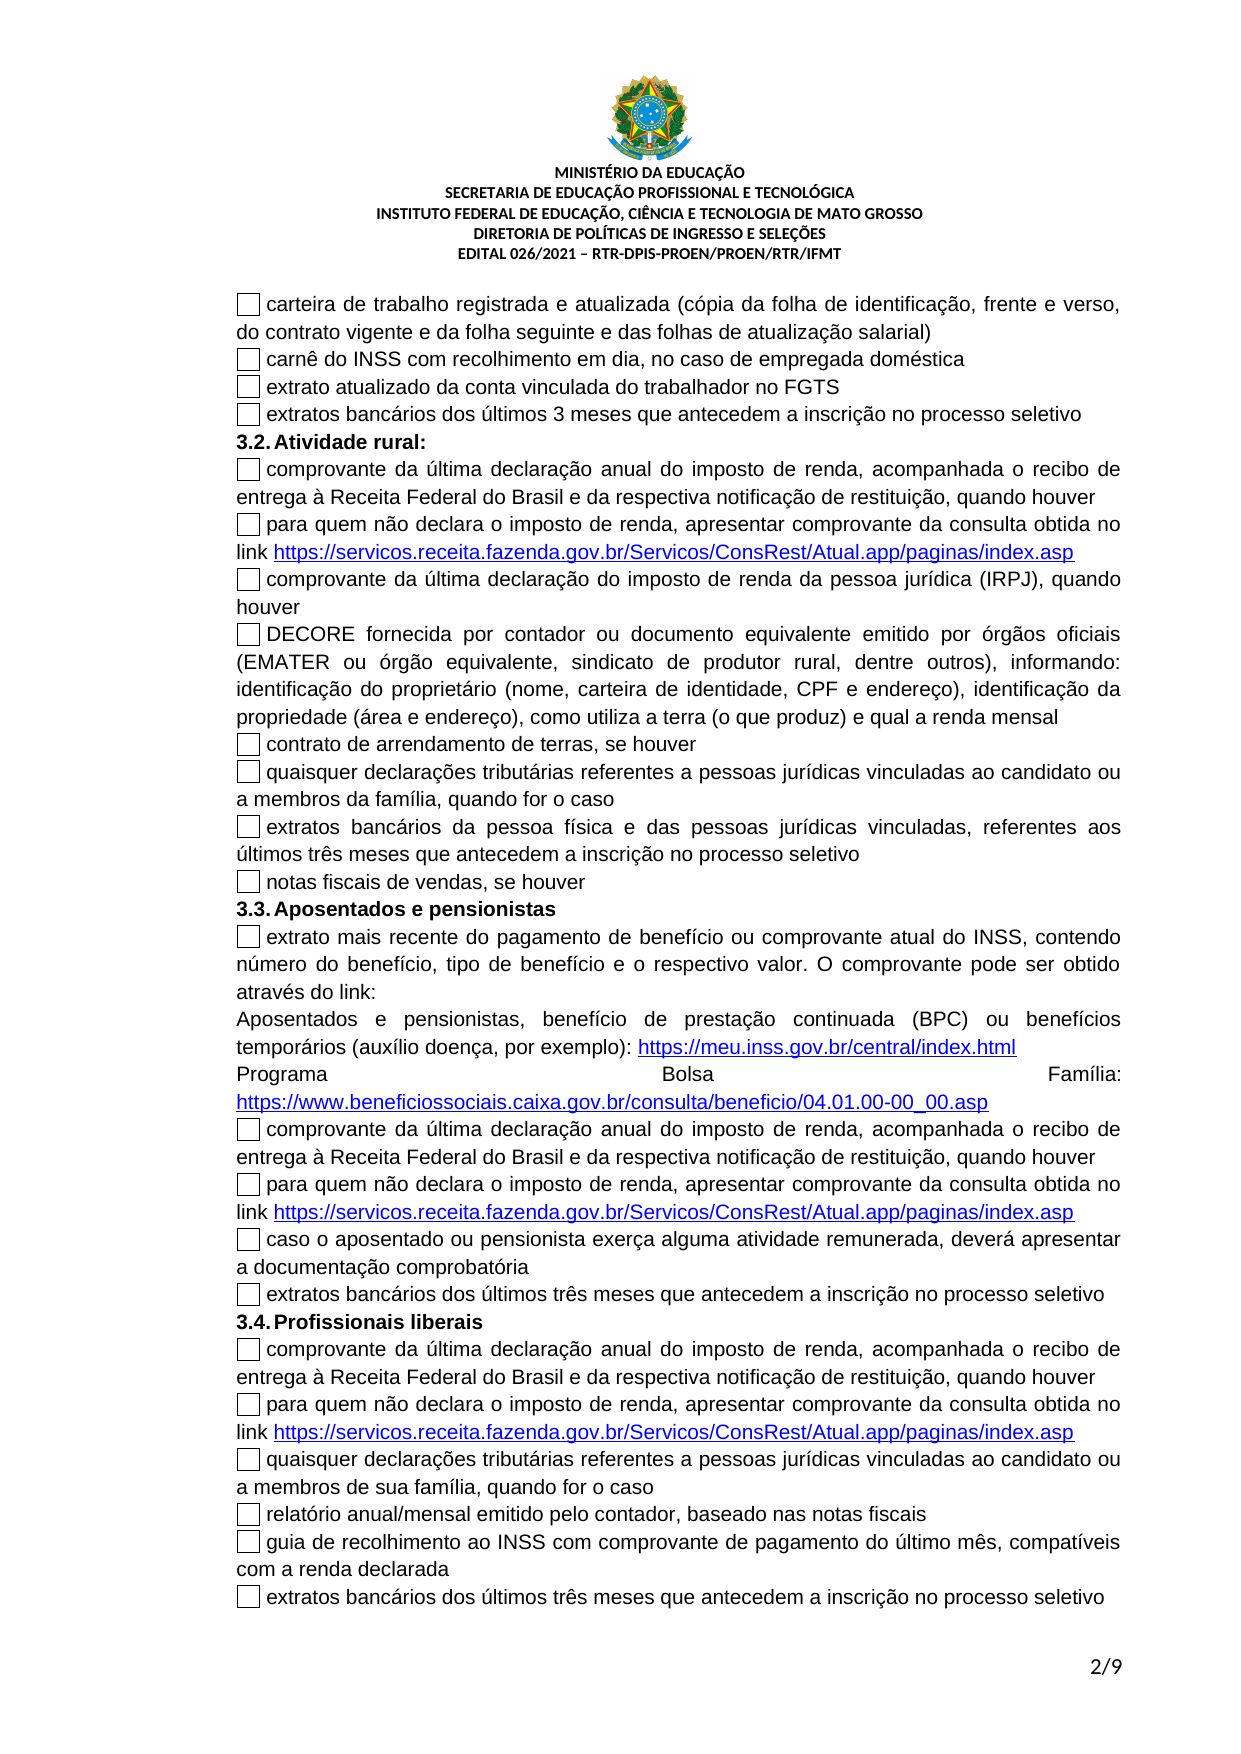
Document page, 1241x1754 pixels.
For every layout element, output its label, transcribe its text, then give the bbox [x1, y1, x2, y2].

text notas fiscais de vendas, se houver [236, 869, 1122, 893]
text extrato atualizado da conta vinculada do trabalhador no FGTS [236, 374, 1122, 398]
text quaisquer declarações tributárias referentes a pessoas jurídicas vinculadas ao candidato ou a membros de sua família, quando for o caso [236, 1447, 1122, 1498]
text comprovante da última declaração do imposto de renda da pessoa jurídica (IRPJ), quando houver [236, 567, 1122, 618]
text carnê do INSS com recolhimento em dia, no caso de empregada doméstica [236, 347, 1122, 371]
text guia de recolhimento ao INSS com comprovante de pagamento do último mês, compatíveis com a renda declarada [236, 1529, 1122, 1581]
text extratos bancários dos últimos três meses que antecedem a inscrição no processo seletivo [236, 1584, 1122, 1608]
text caso o aposentado ou pensionista exerça alguma atividade remunerada, deverá apresentar a documentação comprobatória [236, 1227, 1122, 1278]
text relatório anual/mensal emitido pelo contador, baseado nas notas fiscais [236, 1502, 1122, 1526]
text quaisquer declarações tributárias referentes a pessoas jurídicas vinculadas ao candidato ou a membros da família, quando for o caso [236, 759, 1122, 811]
text extratos bancários da pessoa física e das pessoas jurídicas vinculadas, referentes aos últimos três meses que antecedem a inscrição no processo seletivo [236, 814, 1122, 866]
text Programa Bolsa Família: https://www.beneficiossociais.caixa.gov.br/consulta/beneficio/04.01.00-00_00.asp [236, 1062, 1122, 1113]
list Aposentados e pensionistas [236, 897, 1122, 921]
text contrato de arrendamento de terras, se houver [236, 732, 1122, 756]
picture [604, 73, 695, 163]
list Atividade rural: [236, 429, 1122, 453]
text extratos bancários dos últimos 3 meses que antecedem a inscrição no processo seletivo [236, 402, 1122, 426]
text extrato mais recente do pagamento de benefício ou comprovante atual do INSS, contendo número do benefício, tipo de benefício e o respectivo valor. O comprovante pode ser obtido através do link: [236, 924, 1122, 1003]
text DECORE fornecida por contador ou documento equivalente emitido por órgãos oficiais (EMATER ou órgão equivalente, sindicato de produtor rural, dentre outros), informando: identificação do proprietário (nome, carteira de identidade, CPF e endereço), identificação da propriedade (área e endereço), como utiliza a terra (o que produz) e qual a renda mensal [236, 622, 1122, 728]
text Aposentados e pensionistas, benefício de prestação continuada (BPC) ou benefícios temporários (auxílio doença, por exemplo): https://meu.inss.gov.br/central/index.html [236, 1007, 1122, 1058]
list Profissionais liberais [236, 1309, 1122, 1333]
text extratos bancários dos últimos três meses que antecedem a inscrição no processo seletivo [236, 1282, 1122, 1306]
text carteira de trabalho registrada e atualizada (cópia da folha de identificação, frente e verso, do contrato vigente e da folha seguinte e das folhas de atualização salarial) [236, 292, 1122, 343]
